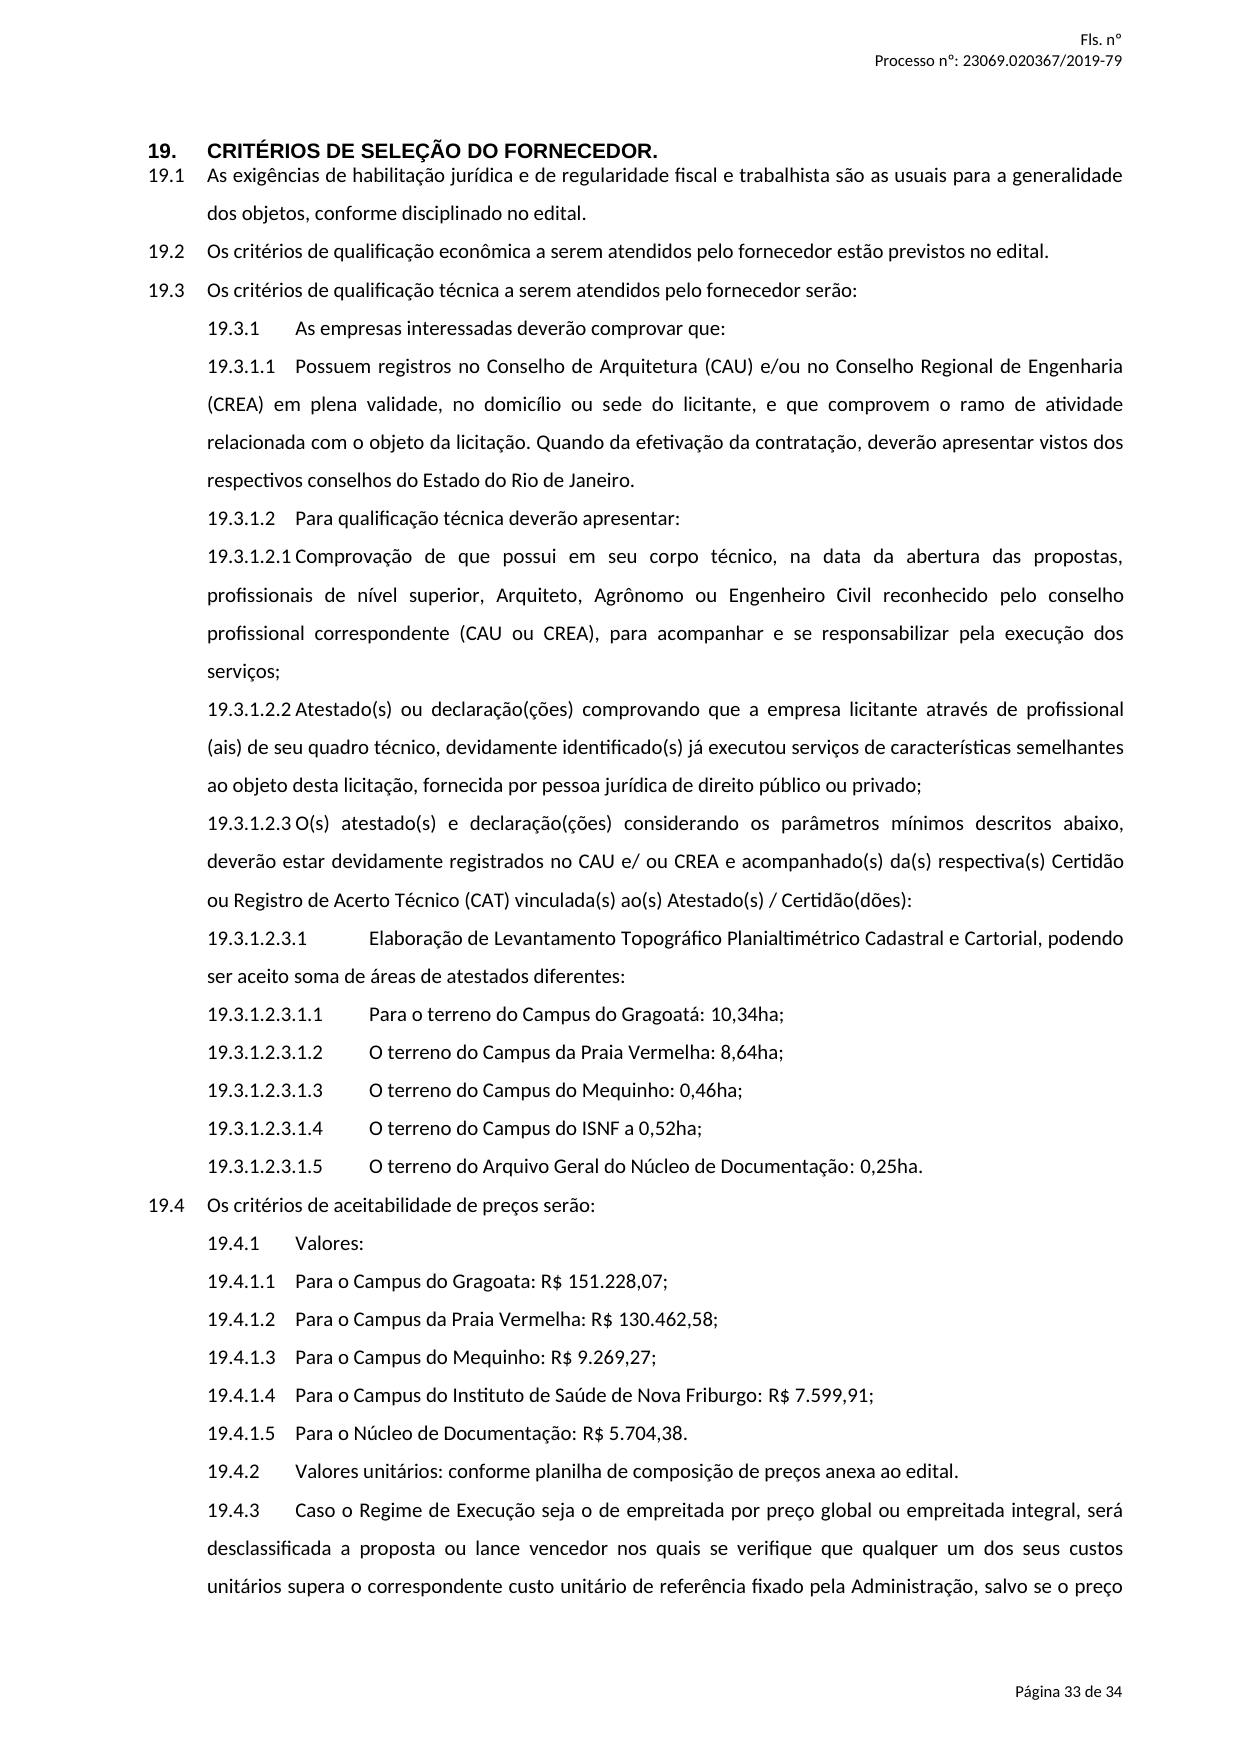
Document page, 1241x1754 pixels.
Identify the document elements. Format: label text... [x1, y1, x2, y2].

list Para o Campus da Praia Vermelha: R$ 130.462,58; [207, 1306, 1125, 1332]
list Comprovação de que possui em seu corpo técnico, na data da abertura das propostas, profissionais de nível superior, Arquiteto, Agrônomo ou Engenheiro Civil reconhecido pelo conselho profissional correspondente (CAU ou CREA), para acompanhar e se responsabilizar pela execução dos serviços; [207, 544, 1125, 683]
list Atestado(s) ou declaração(ções) comprovando que a empresa licitante através de profissional (ais) de seu quadro técnico, devidamente identificado(s) já executou serviços de características semelhantes ao objeto desta licitação, fornecida por pessoa jurídica de direito público ou privado; [207, 696, 1125, 798]
text 19.3.1.2.3.1.4 O terreno do Campus do ISNF a 0,52ha; [207, 1116, 1122, 1141]
text 19.3.1.2.3.1.2 O terreno do Campus da Praia Vermelha: 8,64ha; [207, 1039, 1122, 1065]
list Os critérios de qualificação econômica a serem atendidos pelo fornecedor estão previstos no edital. [148, 239, 1125, 264]
list Os critérios de qualificação técnica a serem atendidos pelo fornecedor serão: [148, 277, 1125, 302]
list Para qualificação técnica deverão apresentar: [207, 506, 1125, 531]
list Valores: [207, 1230, 1125, 1255]
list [207, 1497, 1125, 1598]
list Possuem registros no Conselho de Arquitetura (CAU) e/ou no Conselho Regional de Engenharia (CREA) em plena validade, no domicílio ou sede do licitante, e que comprovem o ramo de atividade relacionada com o objeto da licitação. Quando da efetivação da contratação, deverão apresentar vistos dos respectivos conselhos do Estado do Rio de Janeiro. [207, 353, 1125, 493]
subtitle CRITÉRIOS DE SELEÇÃO DO FORNECEDOR. [148, 138, 1122, 162]
list Para o Campus do Mequinho: R$ 9.269,27; [207, 1344, 1125, 1370]
list As exigências de habilitação jurídica e de regularidade fiscal e trabalhista são as usuais para a generalidade dos objetos, conforme disciplinado no edital. [148, 162, 1125, 226]
list O(s) atestado(s) e declaração(ções) considerando os parâmetros mínimos descritos abaixo, deverão estar devidamente registrados no CAU e/ ou CREA e acompanhado(s) da(s) respectiva(s) Certidão ou Registro de Acerto Técnico (CAT) vinculada(s) ao(s) Atestado(s) / Certidão(dões): [207, 811, 1125, 912]
list As empresas interessadas deverão comprovar que: [207, 315, 1125, 340]
list Para o Núcleo de Documentação: R$ 5.704,38. [207, 1421, 1125, 1446]
list Para o Campus do Gragoata: R$ 151.228,07; [207, 1268, 1125, 1293]
list Elaboração de Levantamento Topográfico Planialtimétrico Cadastral e Cartorial, podendo ser aceito soma de áreas de atestados diferentes: [207, 925, 1125, 988]
list Para o Campus do Instituto de Saúde de Nova Friburgo: R$ 7.599,91; [207, 1382, 1125, 1408]
text 19.3.1.2.3.1.1 Para o terreno do Campus do Gragoatá: 10,34ha; [207, 1001, 1122, 1027]
list Os critérios de aceitabilidade de preços serão: [148, 1192, 1125, 1217]
text 19.3.1.2.3.1.3 O terreno do Campus do Mequinho: 0,46ha; [207, 1077, 1122, 1103]
text 19.3.1.2.3.1.5 O terreno do Arquivo Geral do Núcleo de Documentação: 0,25ha. [207, 1154, 1122, 1179]
list Valores unitários: conforme planilha de composição de preços anexa ao edital. [207, 1459, 1125, 1484]
